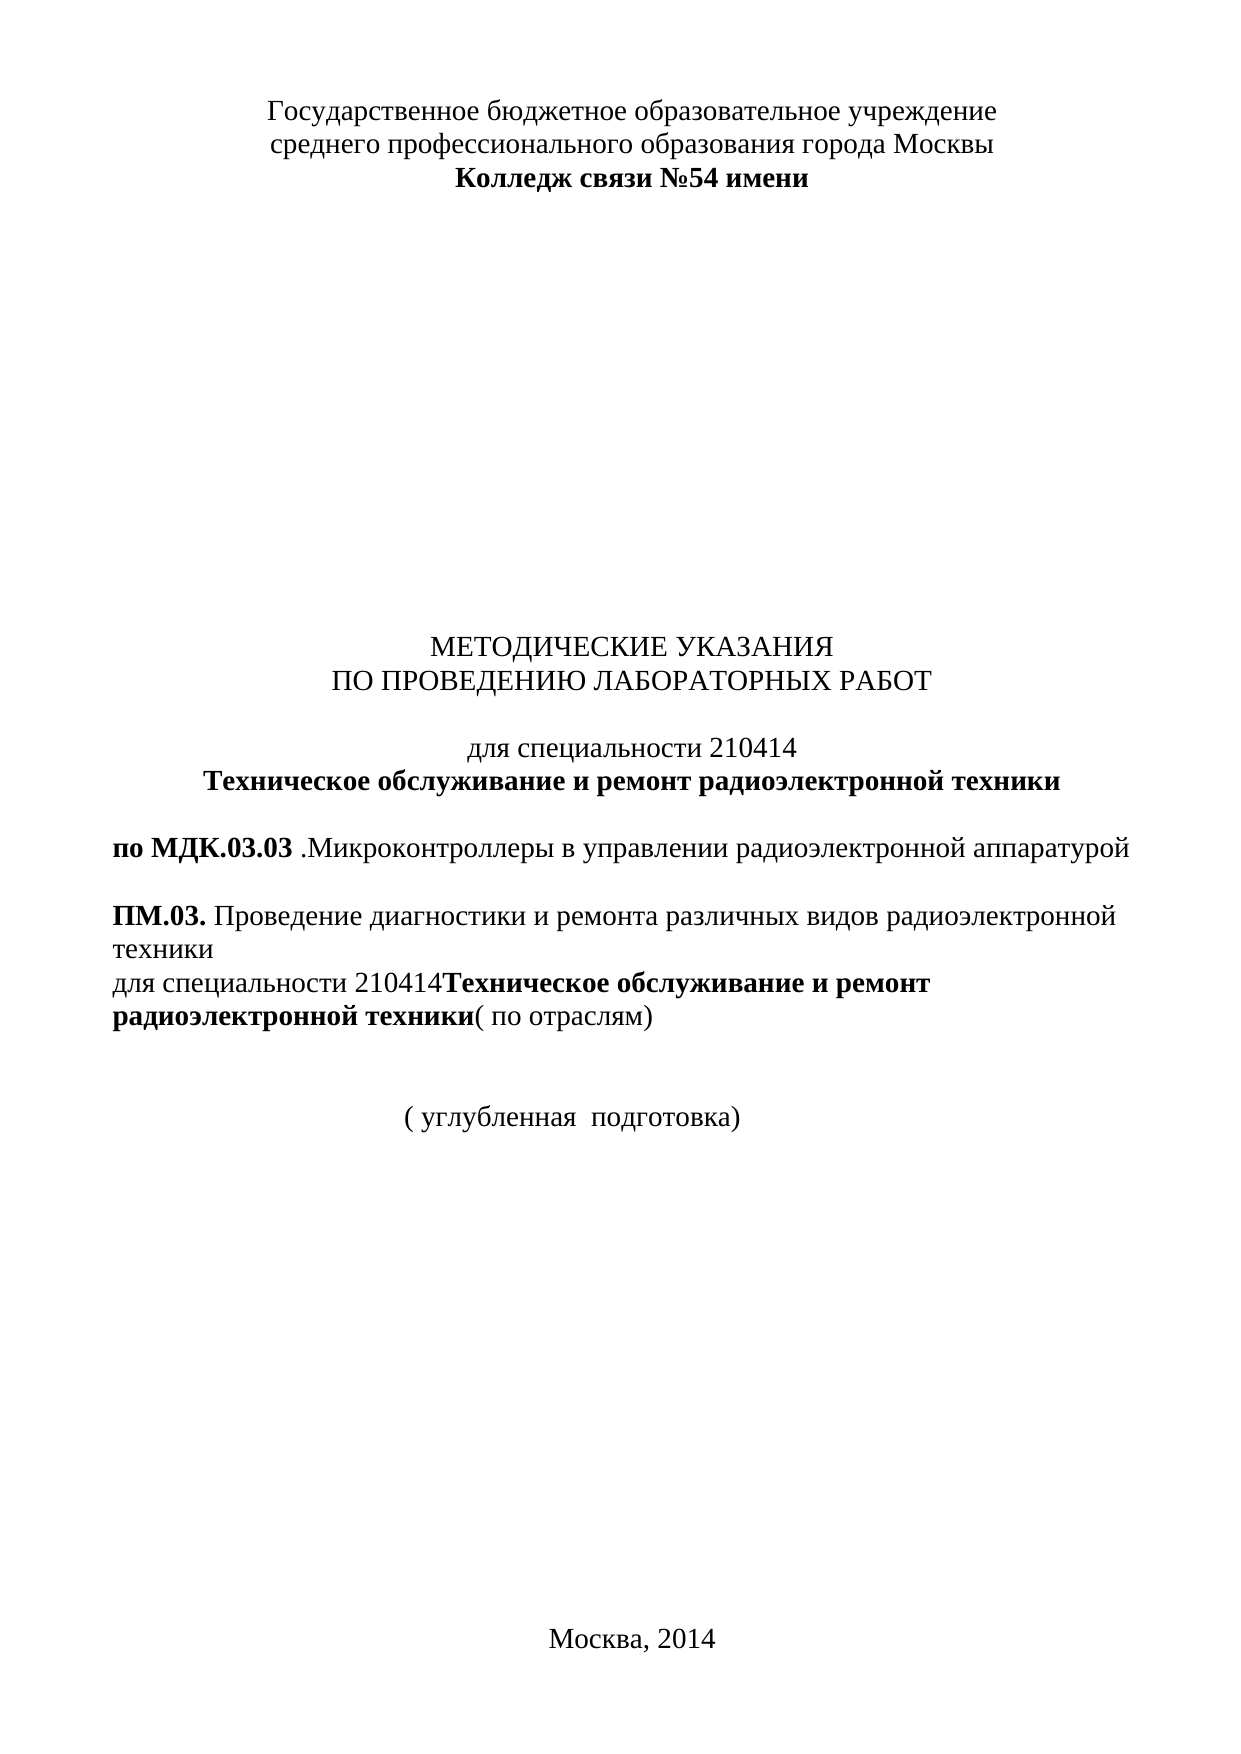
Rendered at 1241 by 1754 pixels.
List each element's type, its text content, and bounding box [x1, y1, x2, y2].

text для специальности 210414 [112, 730, 1152, 763]
text для специальности 210414Техническое обслуживание и ремонт радиоэлектронной техники( по отраслям) [112, 965, 1152, 1032]
text МЕТОДИЧЕСКИЕ УКАЗАНИЯ [112, 629, 1152, 663]
text среднего профессионального образования города Москвы [112, 126, 1152, 160]
text ПМ.03. Проведение диагностики и ремонта различных видов радиоэлектронной техники [112, 898, 1152, 965]
subtitle по МДК.03.03 .Микроконтроллеры в управлении радиоэлектронной аппаратурой [112, 831, 1152, 864]
text Колледж связи №54 имени [112, 160, 1152, 193]
text Государственное бюджетное образовательное учреждение [112, 93, 1152, 126]
text Москва, 2014 [112, 1621, 1152, 1655]
text ПО ПРОВЕДЕНИЮ ЛАБОРАТОРНЫХ РАБОТ [112, 663, 1152, 696]
text Техническое обслуживание и ремонт радиоэлектронной техники [112, 763, 1152, 797]
text ( углубленная подготовка) [112, 1099, 1152, 1132]
